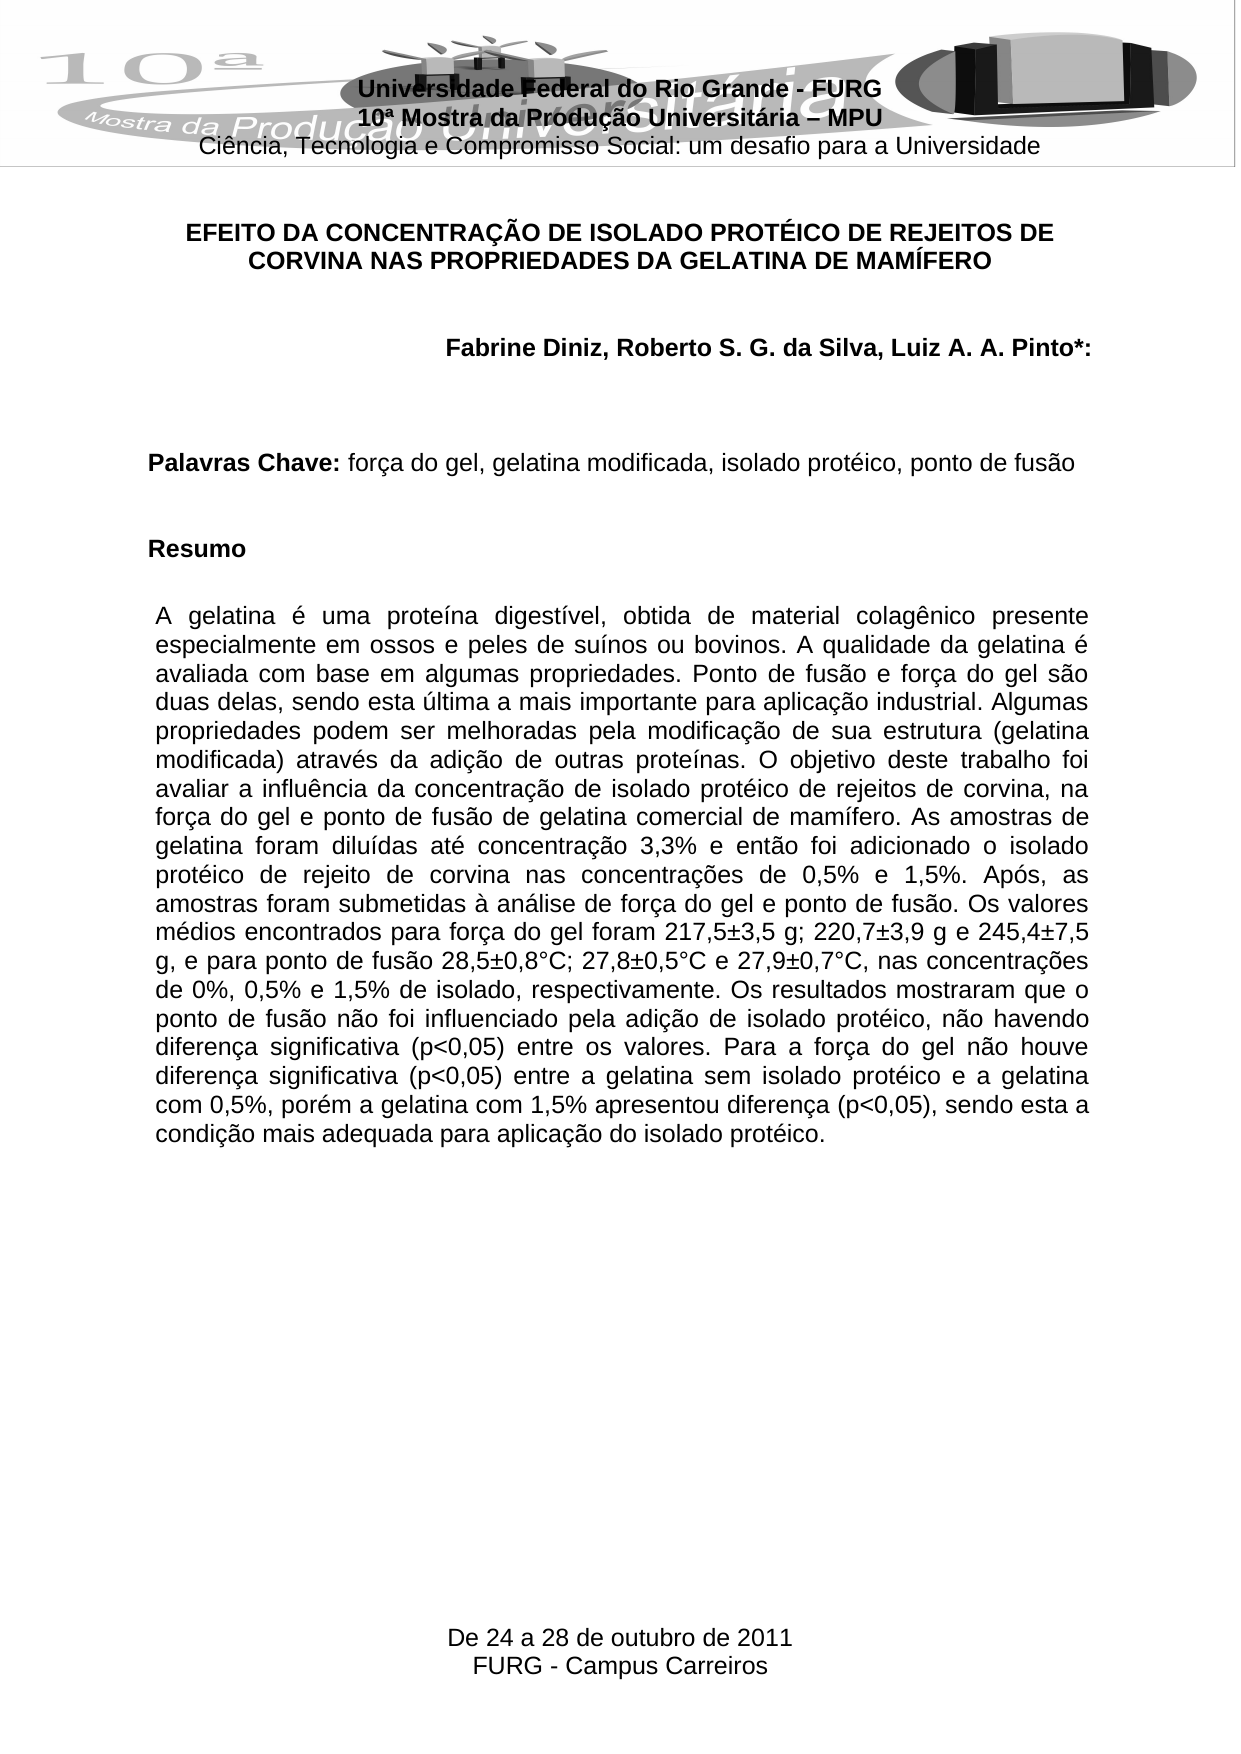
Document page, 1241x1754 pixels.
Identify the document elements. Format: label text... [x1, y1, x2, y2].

text Fabrine Diniz, Roberto S. G. da Silva, Luiz A. A. Pinto*: [148, 333, 1092, 361]
picture [0, 0, 1236, 167]
text Palavras Chave: força do gel, gelatina modificada, isolado protéico, ponto de fusão [148, 448, 1092, 476]
text EFEITO DA CONCENTRAÇÃO DE ISOLADO PROTÉICO DE REJEITOS DE CORVINA NAS PROPRIEDADES DA GELATINA DE MAMÍFERO [148, 218, 1092, 275]
text Resumo [148, 534, 1092, 563]
text A gelatina é uma proteína digestível, obtida de material colagênico presente especialmente em ossos e peles de suínos ou bovinos. A qualidade da gelatina é avaliada com base em algumas propriedades. Ponto de fusão e força do gel são duas delas, sendo esta última a mais importante para aplicação industrial. Algumas propriedades podem ser melhoradas pela modificação de sua estrutura (gelatina modificada) através da adição de outras proteínas. O objetivo deste trabalho foi avaliar a influência da concentração de isolado protéico de rejeitos de corvina, na força do gel e ponto de fusão de gelatina comercial de mamífero. As amostras de gelatina foram diluídas até concentração 3,3% e então foi adicionado o isolado protéico de rejeito de corvina nas concentrações de 0,5% e 1,5%. Após, as amostras foram submetidas à análise de força do gel e ponto de fusão. Os valores médios encontrados para força do gel foram 217,5±3,5 g; 220,7±3,9 g e 245,4±7,5 g, e para ponto de fusão 28,5±0,8°C; 27,8±0,5°C e 27,9±0,7°C, nas concentrações de 0%, 0,5% e 1,5% de isolado, respectivamente. Os resultados mostraram que o ponto de fusão não foi influenciado pela adição de isolado protéico, não havendo diferença significativa (p<0,05) entre os valores. Para a força do gel não houve diferença significativa (p<0,05) entre a gelatina sem isolado protéico e a gelatina com 0,5%, porém a gelatina com 1,5% apresentou diferença (p<0,05), sendo esta a condição mais adequada para aplicação do isolado protéico. [155, 601, 1091, 1147]
